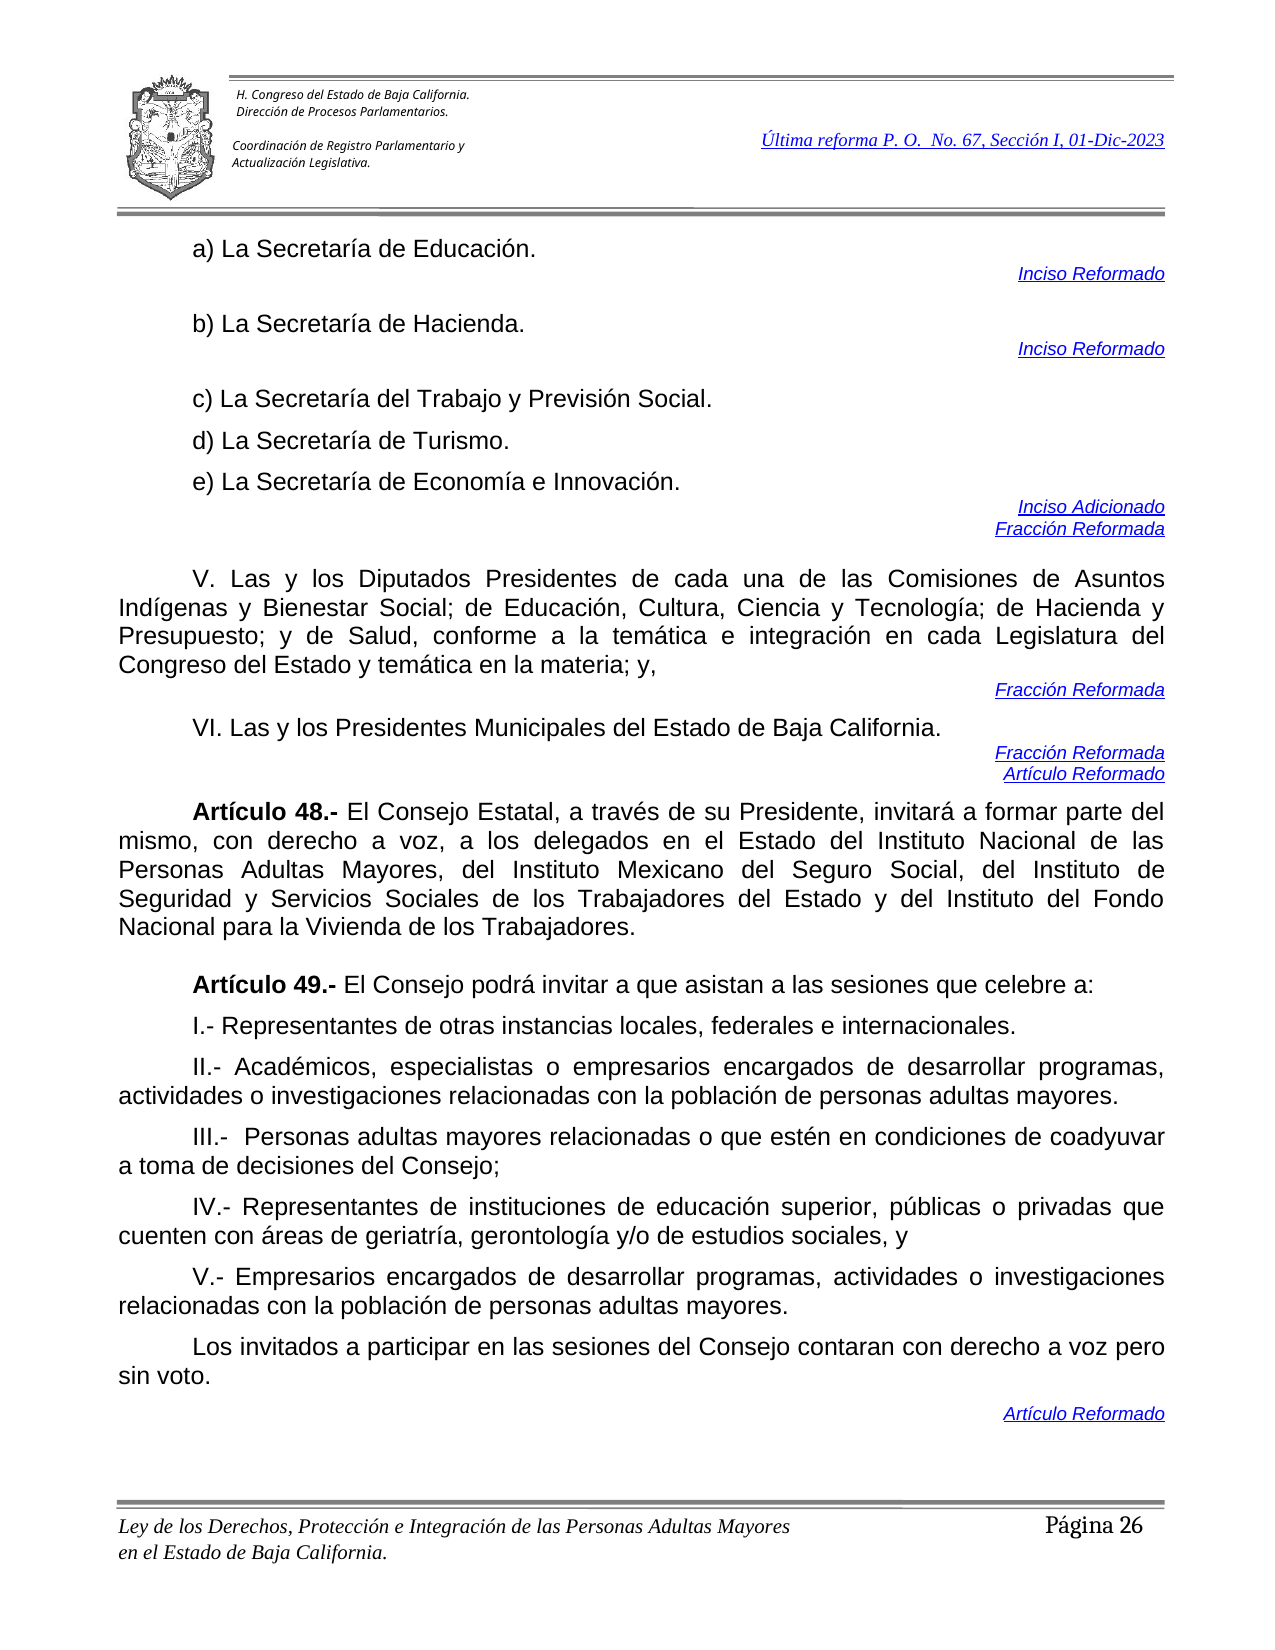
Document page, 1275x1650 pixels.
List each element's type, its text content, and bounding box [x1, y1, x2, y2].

text Inciso Reformado [118, 263, 1167, 284]
text Fracción Reformada [118, 742, 1167, 763]
text V. Las y los Diputados Presidentes de cada una de las Comisiones de Asuntos Indígenas y Bienestar Social; de Educación, Cultura, Ciencia y Tecnología; de Hacienda y Presupuesto; y de Salud, conforme a la temática e integración en cada Legislatura del Congreso del Estado y temática en la materia; y, [118, 564, 1167, 679]
text Fracción Reformada [118, 679, 1167, 700]
text IV.- Representantes de instituciones de educación superior, públicas o privadas que cuenten con áreas de geriatría, gerontología y/o de estudios sociales, y [118, 1192, 1167, 1250]
text Artículo Reformado [118, 763, 1167, 785]
text II.- Académicos, especialistas o empresarios encargados de desarrollar programas, actividades o investigaciones relacionadas con la población de personas adultas mayores. [118, 1052, 1167, 1110]
text Artículo 49.- El Consejo podrá invitar a que asistan a las sesiones que celebre a: [118, 970, 1167, 998]
picture [123, 74, 217, 201]
text Los invitados a participar en las sesiones del Consejo contaran con derecho a voz pero sin voto. [118, 1332, 1167, 1390]
text b) La Secretaría de Hacienda. [118, 309, 1167, 338]
text e) La Secretaría de Economía e Innovación. [118, 467, 1167, 496]
text Artículo 48.- El Consejo Estatal, a través de su Presidente, invitará a formar parte del mismo, con derecho a voz, a los delegados en el Estado del Instituto Nacional de las Personas Adultas Mayores, del Instituto Mexicano del Seguro Social, del Instituto de Seguridad y Servicios Sociales de los Trabajadores del Estado y del Instituto del Fondo Nacional para la Vivienda de los Trabajadores. [118, 797, 1167, 941]
text c) La Secretaría del Trabajo y Previsión Social. [118, 384, 1167, 413]
text Artículo Reformado [118, 1402, 1167, 1424]
text Inciso Reformado [118, 338, 1167, 359]
text a) La Secretaría de Educación. [118, 234, 1167, 263]
text Inciso Adicionado [118, 496, 1167, 517]
text Fracción Reformada [118, 517, 1167, 539]
text VI. Las y los Presidentes Municipales del Estado de Baja California. [118, 713, 1167, 742]
text III.- Personas adultas mayores relacionadas o que estén en condiciones de coadyuvar a toma de decisiones del Consejo; [118, 1122, 1167, 1180]
text V.- Empresarios encargados de desarrollar programas, actividades o investigaciones relacionadas con la población de personas adultas mayores. [118, 1262, 1167, 1320]
text I.- Representantes de otras instancias locales, federales e internacionales. [118, 1011, 1167, 1040]
text d) La Secretaría de Turismo. [118, 426, 1167, 454]
